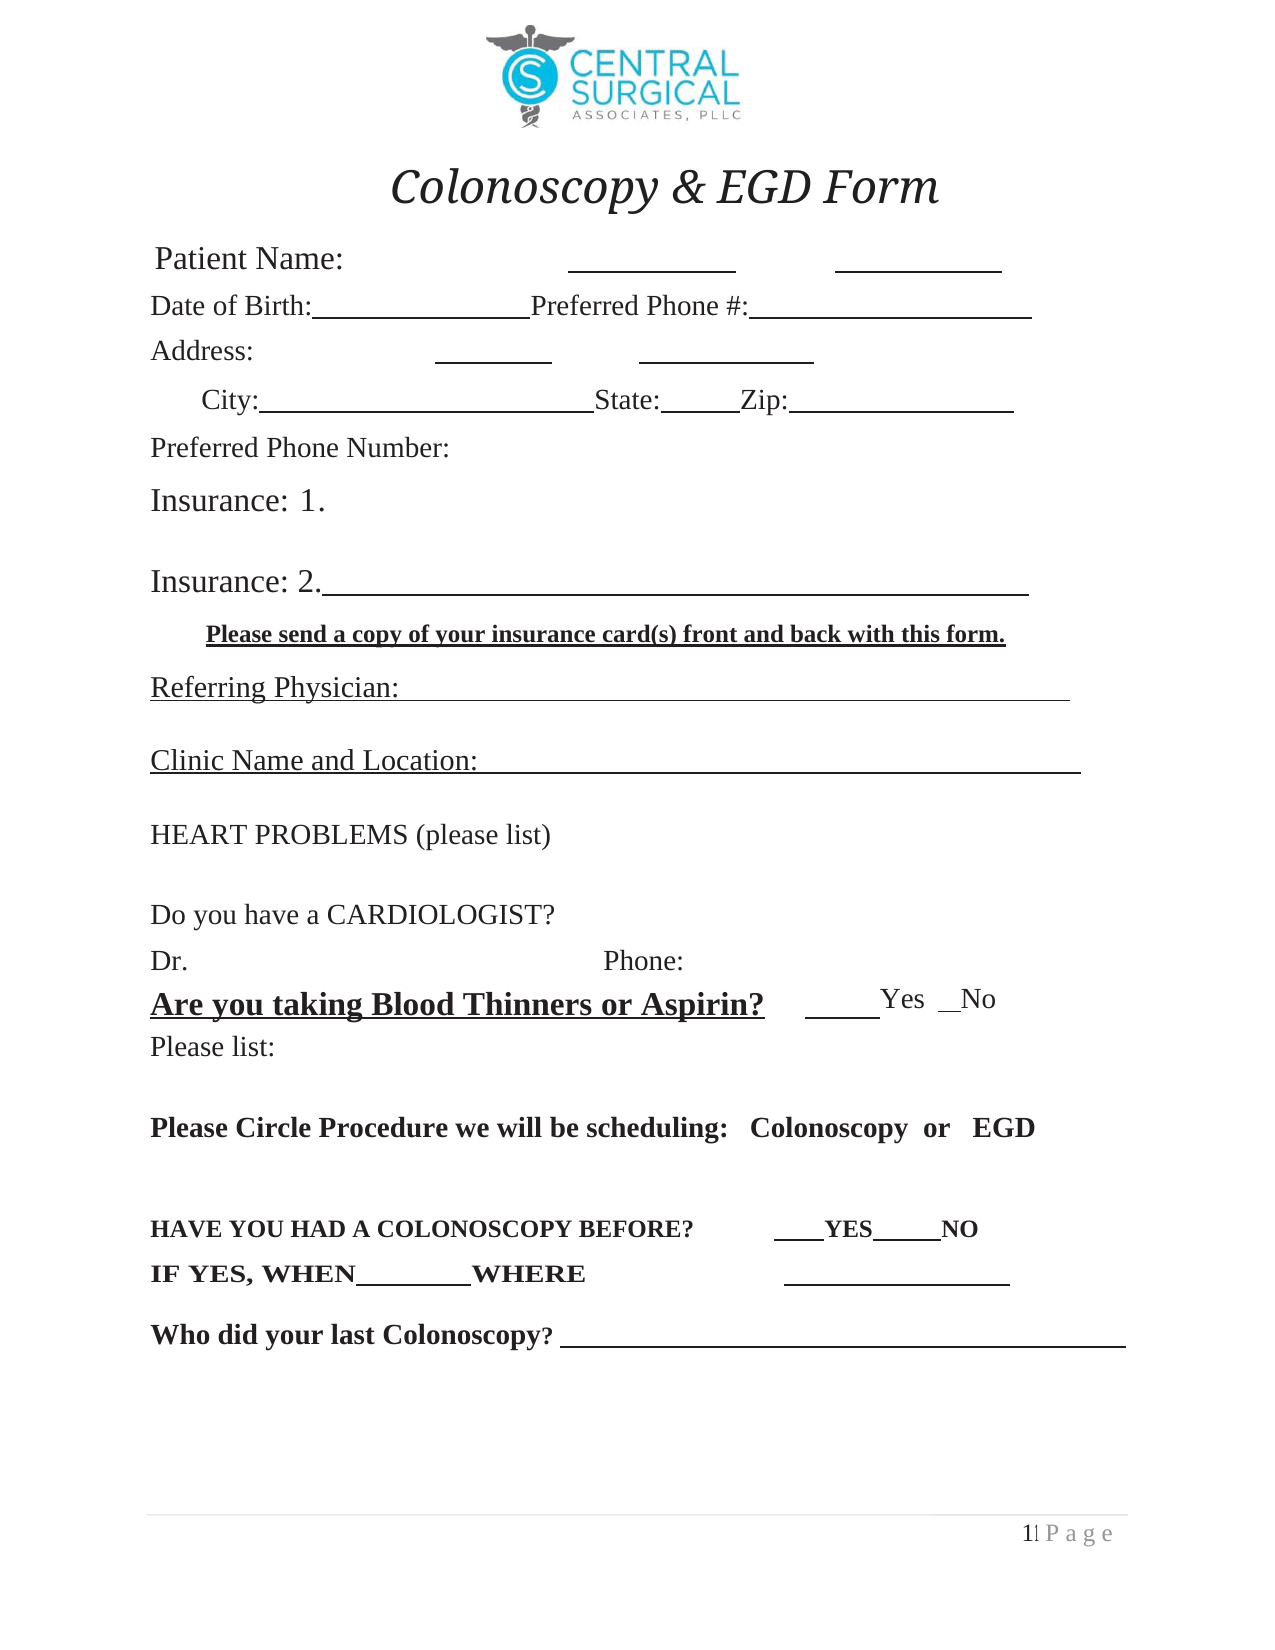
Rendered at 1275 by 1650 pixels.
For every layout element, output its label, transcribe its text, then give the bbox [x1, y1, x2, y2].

subtitle Please send a copy of your insurance card(s) front and back with this form. [206, 619, 1139, 648]
text IF YES, WHEN WHERE [150, 1259, 1139, 1288]
picture [486, 25, 744, 128]
text Please Circle Procedure we will be scheduling: Colonoscopy or EGD [150, 1110, 1139, 1144]
text Clinic Name and Location: [150, 742, 1139, 777]
text Do you have a CARDIOLOGIST? [150, 897, 1139, 930]
text Who did your last Colonoscopy? [150, 1317, 1139, 1351]
text Are you taking Blood Thinners or Aspirin? Yes No [150, 982, 1139, 1022]
text City: State: Zip: Preferred Phone Number: Insurance: 1. [150, 382, 1031, 519]
text HAVE YOU HAD A COLONOSCOPY BEFORE? YES NO [150, 1214, 1139, 1243]
subtitle Insurance: 2. [150, 561, 1139, 599]
text Dr. Phone: [150, 943, 1139, 976]
text Patient Name: Date of Birth: Preferred Phone #: Address: [150, 238, 1040, 367]
text Referring Physician: [150, 669, 1139, 704]
text HEART PROBLEMS (please list) [150, 817, 1139, 851]
text Please list: [150, 1029, 1139, 1063]
text Colonoscopy & EGD Form [390, 154, 1139, 217]
